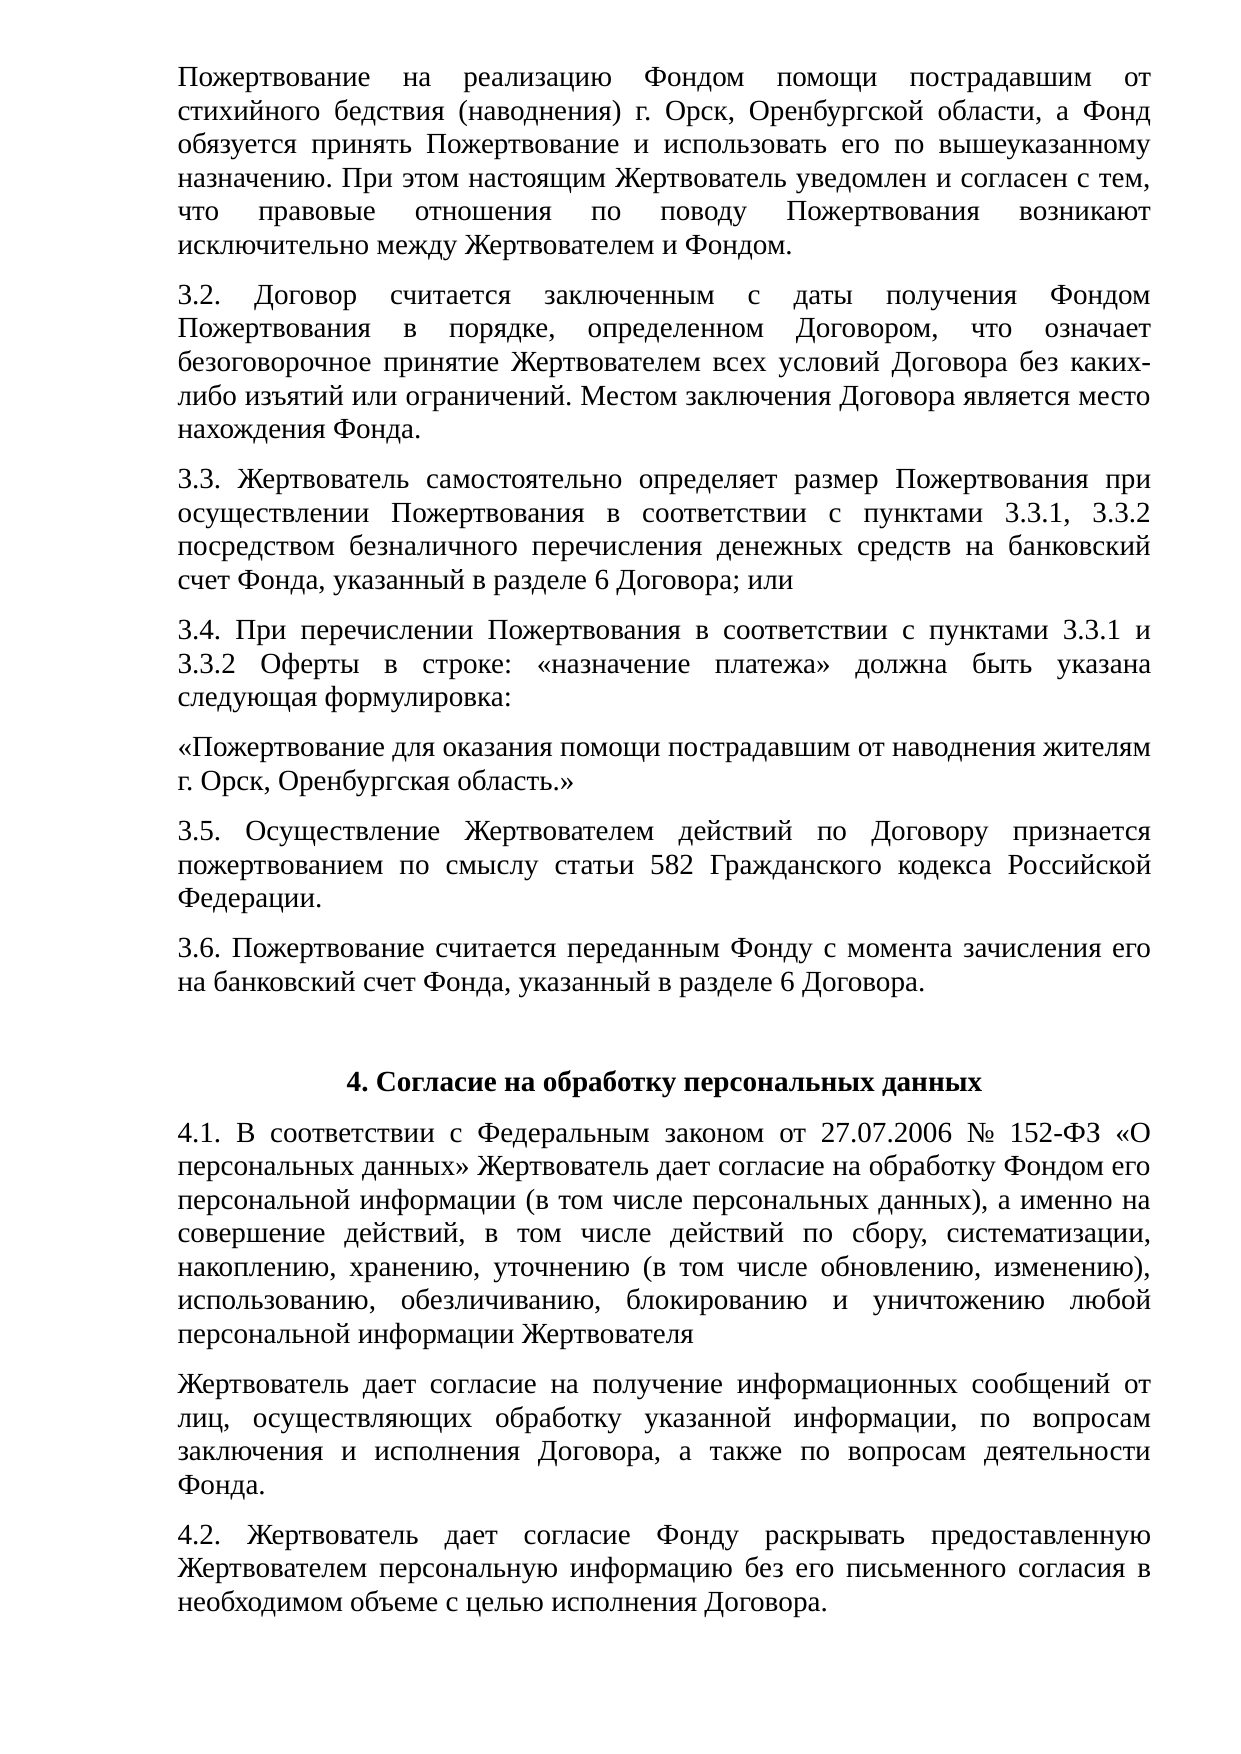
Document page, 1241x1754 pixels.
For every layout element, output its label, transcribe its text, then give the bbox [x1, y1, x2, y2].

text 3.6. Пожертвование считается переданным Фонду с момента зачисления его на банковский счет Фонда, указанный в разделе 6 Договора. [177, 931, 1152, 998]
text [177, 59, 1152, 260]
text 4.2. Жертвователь дает согласие Фонду раскрывать предоставленную Жертвователем персональную информацию без его письменного согласия в необходимом объеме с целью исполнения Договора. [177, 1517, 1152, 1618]
text Жертвователь дает согласие на получение информационных сообщений от лиц, осуществляющих обработку указанной информации, по вопросам заключения и исполнения Договора, а также по вопросам деятельности Фонда. [177, 1366, 1152, 1500]
text 3.2. Договор считается заключенным с даты получения Фондом Пожертвования в порядке, определенном Договором, что означает безоговорочное принятие Жертвователем всех условий Договора без каких-либо изъятий или ограничений. Местом заключения Договора является место нахождения Фонда. [177, 277, 1152, 445]
text 3.3. Жертвователь самостоятельно определяет размер Пожертвования при осуществлении Пожертвования в соответствии с пунктами 3.3.1, 3.3.2 посредством безналичного перечисления денежных средств на банковский счет Фонда, указанный в разделе 6 Договора; или [177, 461, 1152, 596]
text 3.5. Осуществление Жертвователем действий по Договору признается пожертвованием по смыслу статьи 582 Гражданского кодекса Российской Федерации. [177, 813, 1152, 914]
text 3.4. При перечислении Пожертвования в соответствии с пунктами 3.3.1 и 3.3.2 Оферты в строке: «назначение платежа» должна быть указана следующая формулировка: [177, 612, 1152, 713]
text «Пожертвование для оказания помощи пострадавшим от наводнения жителям г. Орск, Оренбургская область.» [177, 729, 1152, 797]
text 4. Согласие на обработку персональных данных [177, 1064, 1152, 1098]
text 4.1. В соответствии с Федеральным законом от 27.07.2006 № 152-ФЗ «О персональных данных» Жертвователь дает согласие на обработку Фондом его персональной информации (в том числе персональных данных), а именно на совершение действий, в том числе действий по сбору, систематизации, накоплению, хранению, уточнению (в том числе обновлению, изменению), использованию, обезличиванию, блокированию и уничтожению любой персональной информации Жертвователя [177, 1115, 1152, 1349]
